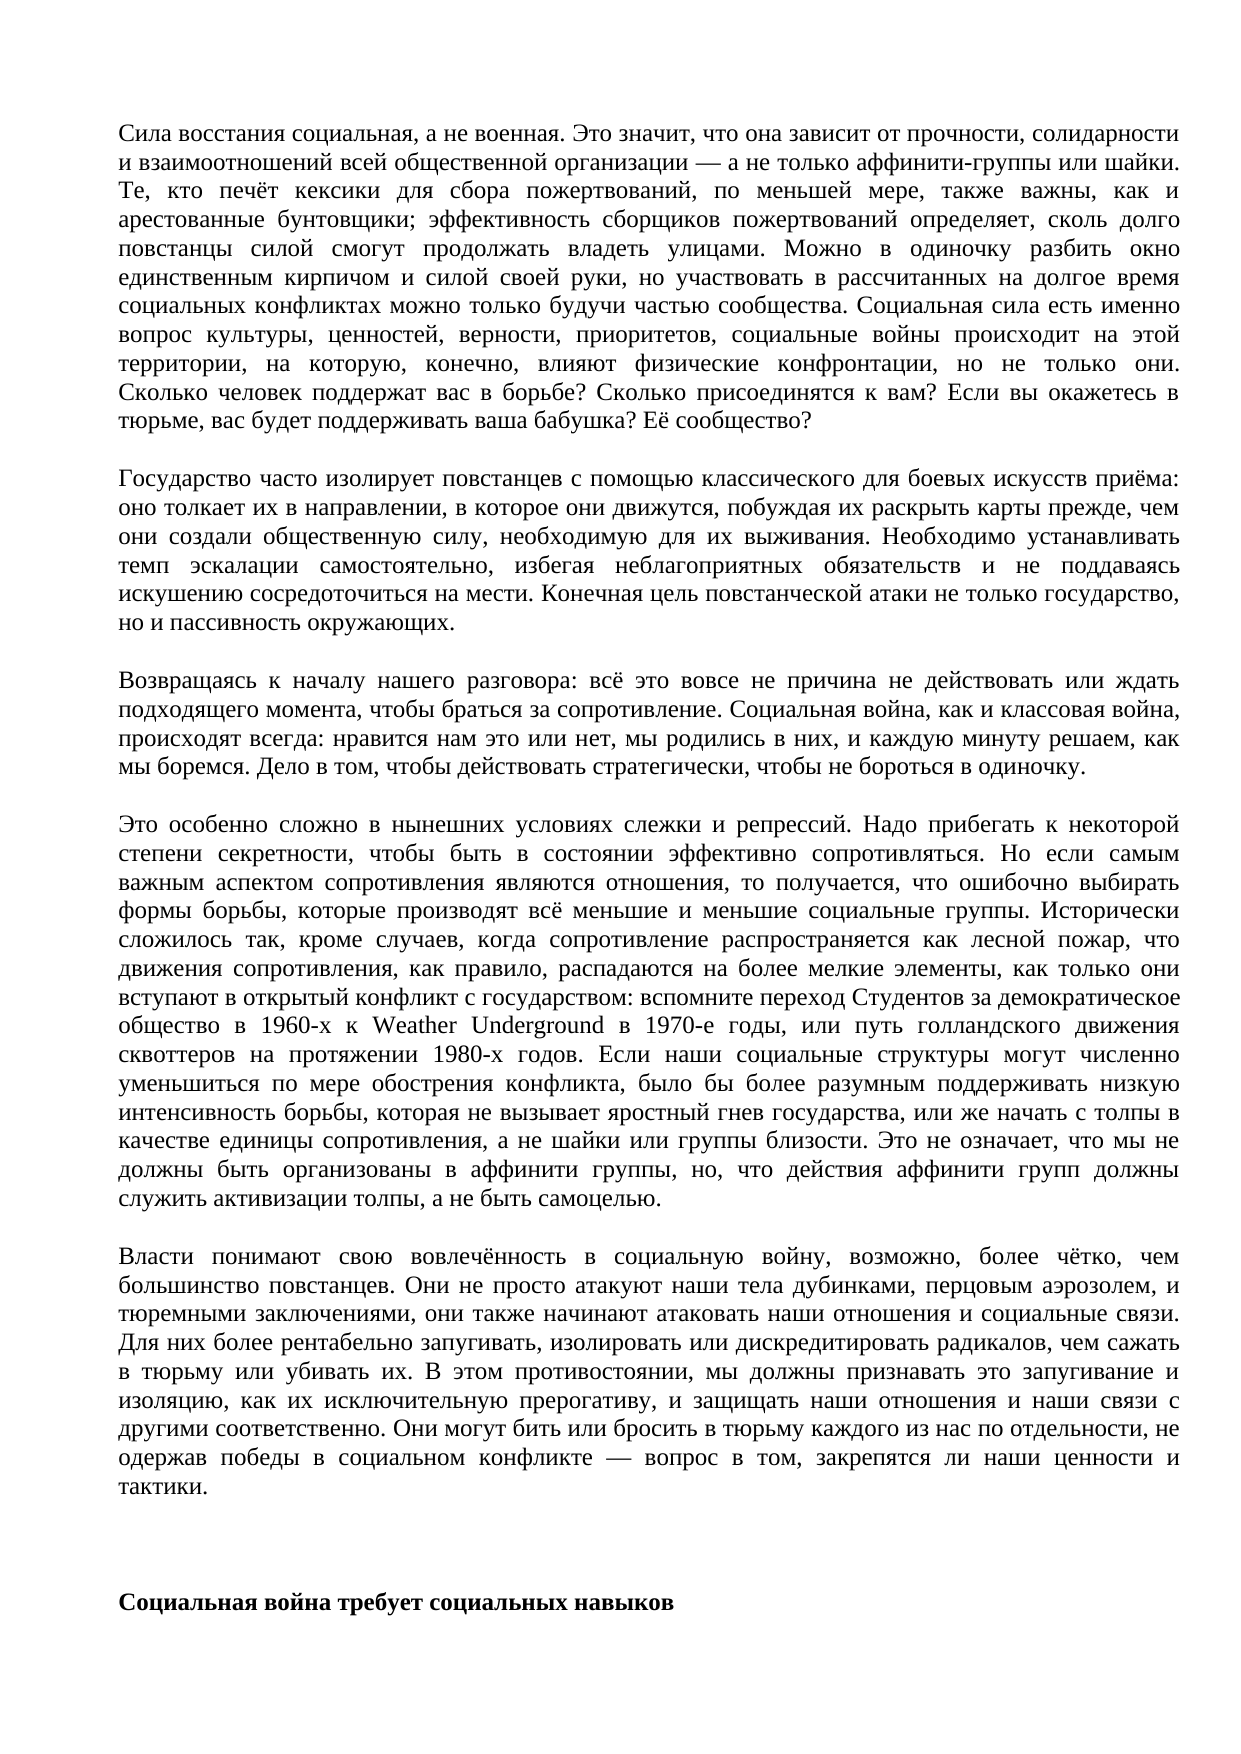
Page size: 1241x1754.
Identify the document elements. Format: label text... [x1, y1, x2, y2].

text Это особенно сложно в нынешних условиях слежки и репрессий. Надо прибегать к некоторой степени секретности, чтобы быть в состоянии эффективно сопротивляться. Но если самым важным аспектом сопротивления являются отношения, то получается, что ошибочно выбирать формы борьбы, которые производят всё меньшие и меньшие социальные группы. Исторически сложилось так, кроме случаев, когда сопротивление распространяется как лесной пожар, что движения сопротивления, как правило, распадаются на более мелкие элементы, как только они вступают в открытый конфликт с государством: вспомните переход Студентов за демократическое общество в 1960-х к Weather Underground в 1970-е годы, или путь голландского движения сквоттеров на протяжении 1980-х годов. Если наши социальные структуры могут численно уменьшиться по мере обострения конфликта, было бы более разумным поддерживать низкую интенсивность борьбы, которая не вызывает яростный гнев государства, или же начать с толпы в качестве единицы сопротивления, а не шайки или группы близости. Это не означает, что мы не должны быть организованы в аффинити группы, но, что действия аффинити групп должны служить активизации толпы, а не быть самоцелью. [118, 809, 1181, 1212]
text Государство часто изолирует повстанцев с помощью классического для боевых искусств приёма: оно толкает их в направлении, в которое они движутся, побуждая их раскрыть карты прежде, чем они создали общественную силу, необходимую для их выживания. Необходимо устанавливать темп эскалации самостоятельно, избегая неблагоприятных обязательств и не поддаваясь искушению сосредоточиться на мести. Конечная цель повстанческой атаки не только государство, но и пассивность окружающих. [118, 463, 1181, 636]
text Власти понимают свою вовлечённость в социальную войну, возможно, более чётко, чем большинство повстанцев. Они не просто атакуют наши тела дубинками, перцовым аэрозолем, и тюремными заключениями, они также начинают атаковать наши отношения и социальные связи. Для них более рентабельно запугивать, изолировать или дискредитировать радикалов, чем сажать в тюрьму или убивать их. В этом противостоянии, мы должны признавать это запугивание и изоляцию, как их исключительную прерогативу, и защищать наши отношения и наши связи с другими соответственно. Они могут бить или бросить в тюрьму каждого из нас по отдельности, не одержав победы в социальном конфликте — вопрос в том, закрепятся ли наши ценности и тактики. [118, 1241, 1181, 1500]
text Возвращаясь к началу нашего разговора: всё это вовсе не причина не действовать или ждать подходящего момента, чтобы браться за сопротивление. Социальная война, как и классовая война, происходят всегда: нравится нам это или нет, мы родились в них, и каждую минуту решаем, как мы боремся. Дело в том, чтобы действовать стратегически, чтобы не бороться в одиночку. [118, 665, 1181, 780]
text Социальная война требует социальных навыков [118, 1587, 1181, 1616]
text Сила восстания социальная, а не военная. Это значит, что она зависит от прочности, солидарности и взаимоотношений всей общественной организации — а не только аффинити-группы или шайки. Те, кто печёт кексики для сбора пожертвований, по меньшей мере, также важны, как и арестованные бунтовщики; эффективность сборщиков пожертвований определяет, сколь долго повстанцы силой смогут продолжать владеть улицами. Можно в одиночку разбить окно единственным кирпичом и силой своей руки, но участвовать в рассчитанных на долгое время социальных конфликтах можно только будучи частью сообщества. Социальная сила есть именно вопрос культуры, ценностей, верности, приоритетов, социальные войны происходит на этой территории, на которую, конечно, влияют физические конфронтации, но не только они. Сколько человек поддержат вас в борьбе? Сколько присоединятся к вам? Если вы окажетесь в тюрьме, вас будет поддерживать ваша бабушка? Её сообщество? [118, 118, 1181, 434]
